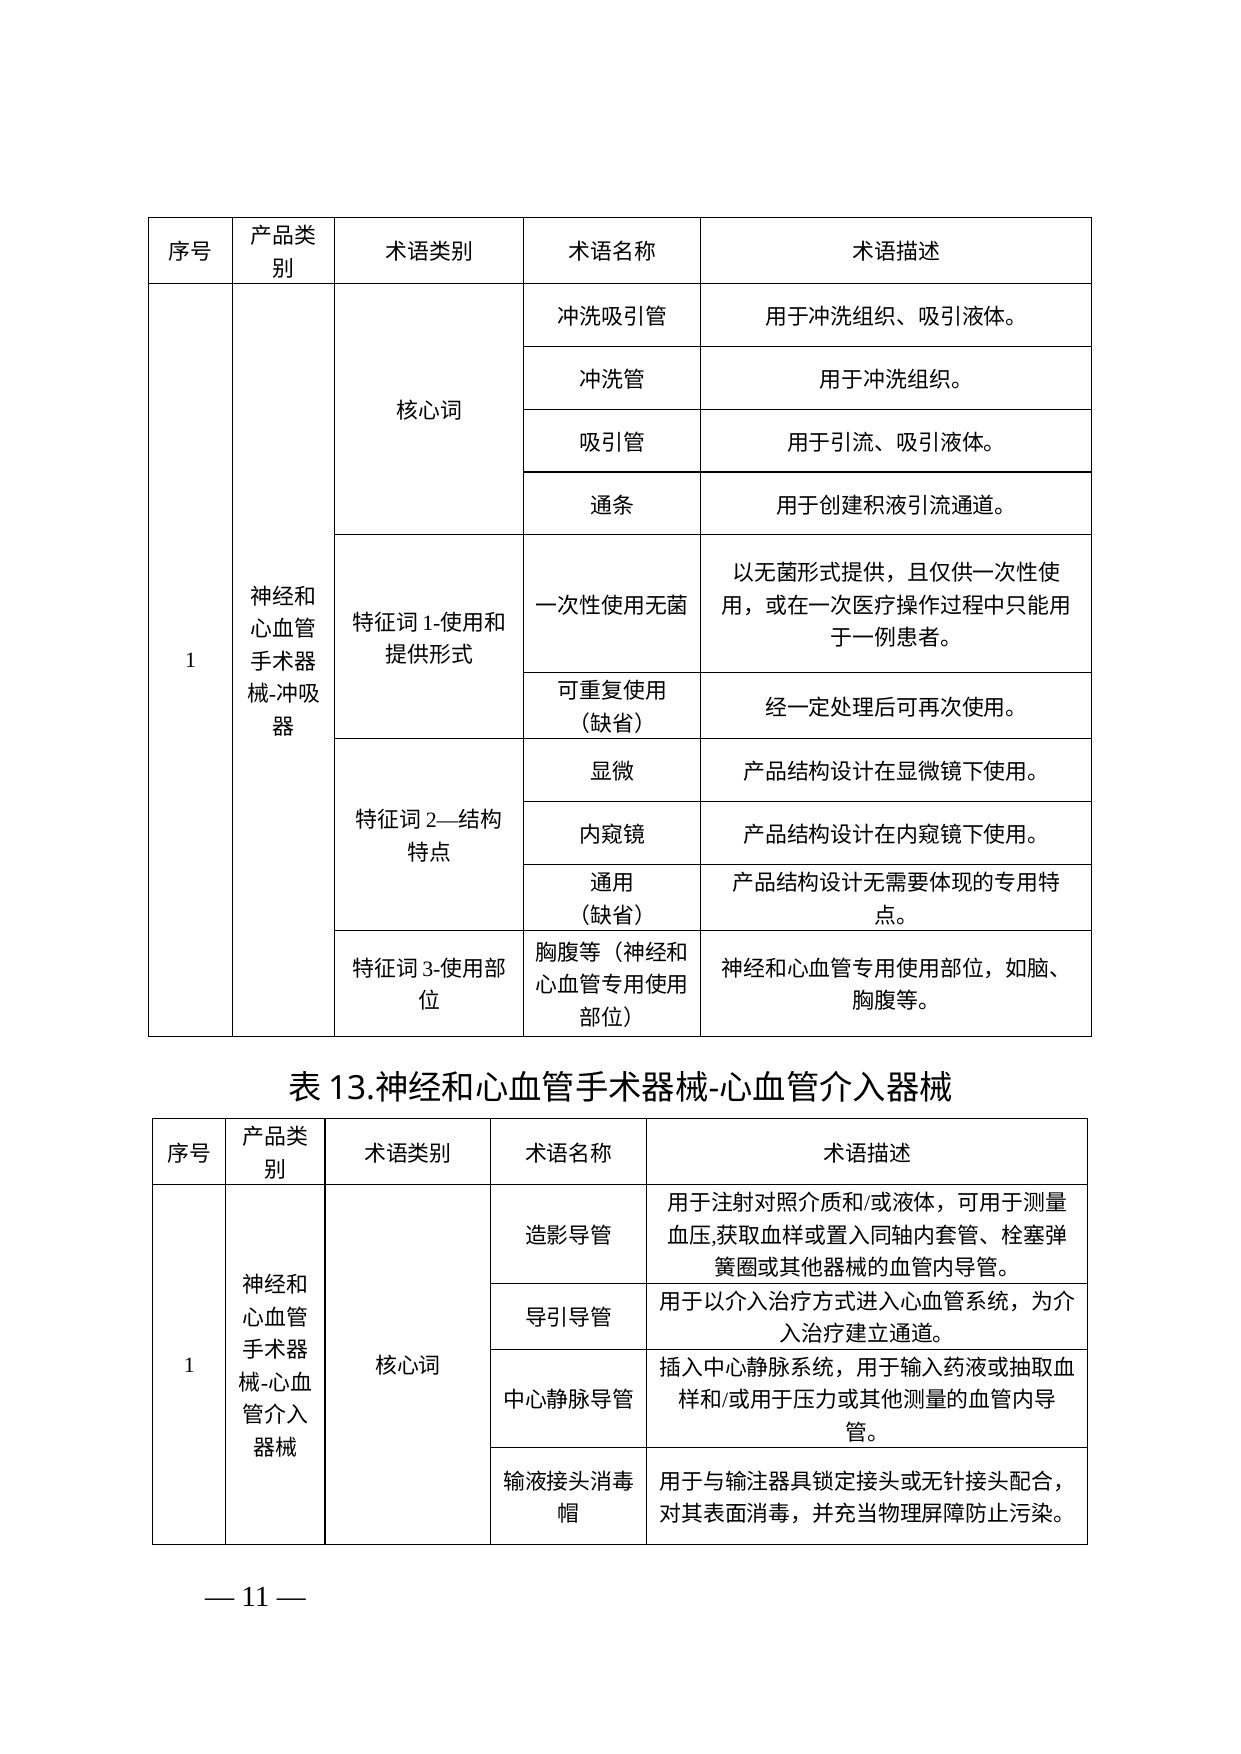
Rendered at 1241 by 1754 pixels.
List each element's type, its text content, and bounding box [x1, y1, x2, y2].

table_cell 通条 [524, 473, 700, 534]
table_cell 核心词 [326, 1185, 490, 1543]
table_cell 通用 （缺省） [524, 865, 700, 930]
table_cell 导引导管 [491, 1284, 646, 1348]
table_cell 用于引流、吸引液体。 [701, 410, 1091, 471]
table_cell 神经和心血管专用使用部位，如脑、胸腹等。 [701, 931, 1091, 1036]
table_header 术语类别 [326, 1119, 490, 1184]
table_cell 显微 [524, 739, 700, 801]
table_cell 用于注射对照介质和/或液体，可用于测量血压,获取血样或置入同轴内套管、栓塞弹簧圈或其他器械的血管内导管。 [647, 1185, 1087, 1282]
table_cell 一次性使用无菌 [524, 535, 700, 672]
table_cell 以无菌形式提供，且仅供一次性使用，或在一次医疗操作过程中只能用于一例患者。 [701, 535, 1091, 672]
text 表13.神经和心血管手术器械-心血管介入器械 [159, 1053, 1081, 1118]
table_cell 产品结构设计在内窥镜下使用。 [701, 802, 1091, 864]
table_cell 1 [153, 1185, 225, 1543]
table_cell 造影导管 [491, 1185, 646, 1282]
table_header 术语类别 [335, 218, 523, 283]
table_cell 吸引管 [524, 410, 700, 471]
table_cell 用于与输注器具锁定接头或无针接头配合，对其表面消毒，并充当物理屏障防止污染。 [647, 1448, 1087, 1543]
table_cell 用于冲洗组织、吸引液体。 [701, 284, 1091, 346]
table_cell 1 [149, 284, 232, 1036]
table_cell 插入中心静脉系统，用于输入药液或抽取血样和/或用于压力或其他测量的血管内导管。 [647, 1350, 1087, 1447]
table_cell 内窥镜 [524, 802, 700, 864]
table_cell 核心词 [335, 284, 523, 534]
table_cell 神经和心血管手术器械-心血管介入器械 [226, 1185, 324, 1543]
table_cell 经一定处理后可再次使用。 [701, 673, 1091, 738]
table_header 序号 [149, 218, 232, 283]
table_cell 产品结构设计在显微镜下使用。 [701, 739, 1091, 801]
table_cell 用于冲洗组织。 [701, 347, 1091, 408]
table_cell 胸腹等（神经和心血管专用使用部位） [524, 931, 700, 1036]
table_cell 中心静脉导管 [491, 1350, 646, 1447]
table_cell 用于以介入治疗方式进入心血管系统，为介入治疗建立通道。 [647, 1284, 1087, 1348]
table_header 术语描述 [701, 218, 1091, 283]
table_cell 冲洗吸引管 [524, 284, 700, 346]
table_header 术语名称 [491, 1119, 646, 1184]
table_cell 特征词1-使用和提供形式 [335, 535, 523, 738]
table_cell 特征词3-使用部位 [335, 931, 523, 1036]
table_cell 神经和心血管手术器械-冲吸器 [233, 284, 334, 1036]
table_header 序号 [153, 1119, 225, 1184]
table_header 术语描述 [647, 1119, 1087, 1184]
table_cell 输液接头消毒帽 [491, 1448, 646, 1543]
table_cell 冲洗管 [524, 347, 700, 408]
table_cell 可重复使用 （缺省） [524, 673, 700, 738]
table_header 产品类别 [233, 218, 334, 283]
table_header 术语名称 [524, 218, 700, 283]
table_header 产品类别 [226, 1119, 324, 1184]
table_cell 产品结构设计无需要体现的专用特点。 [701, 865, 1091, 930]
table_cell 用于创建积液引流通道。 [701, 473, 1091, 534]
table_cell 特征词2—结构特点 [335, 739, 523, 930]
